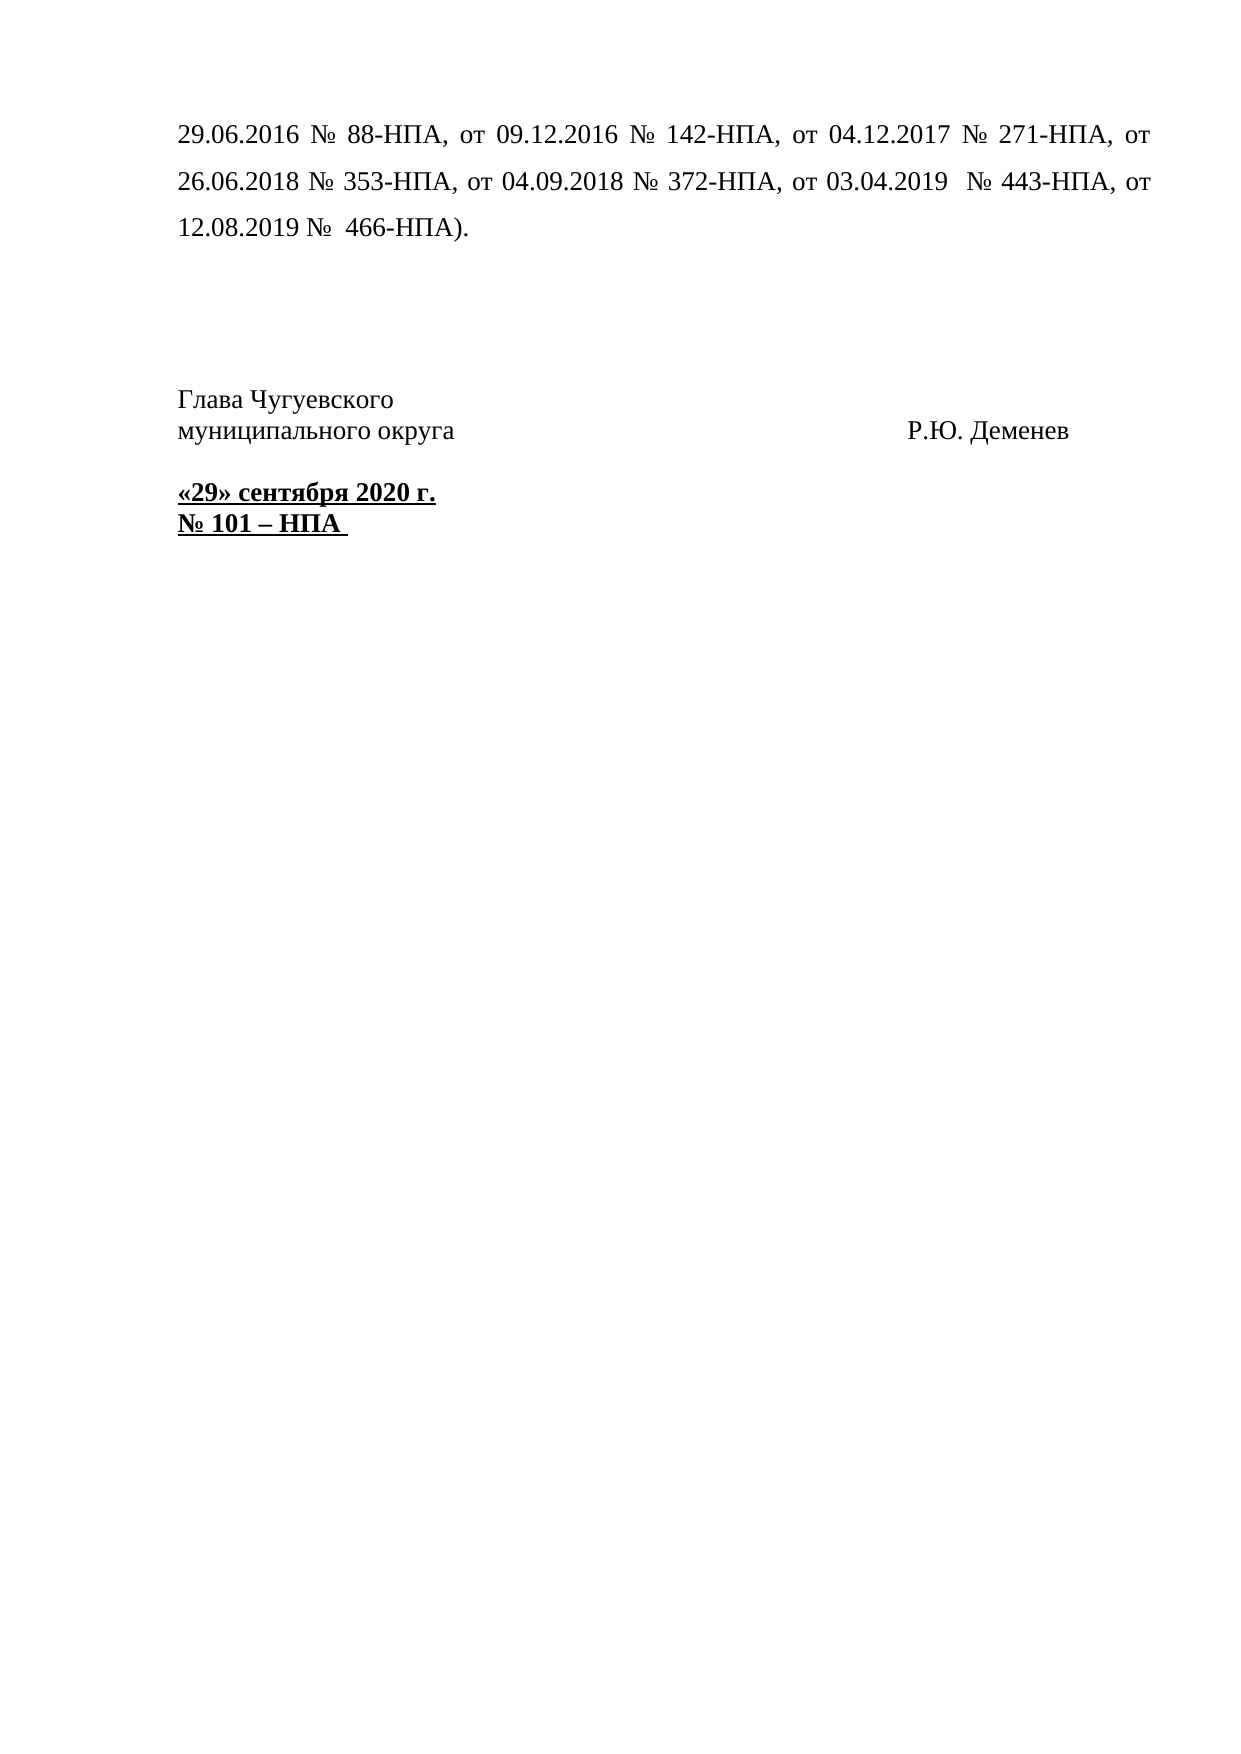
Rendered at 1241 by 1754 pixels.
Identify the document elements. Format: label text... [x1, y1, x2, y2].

text муниципального округа Р.Ю. Деменев [177, 414, 1152, 445]
text «29» сентября 2020 г. [177, 476, 1152, 507]
text Глава Чугуевского [177, 383, 1152, 414]
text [177, 118, 1152, 243]
text № 101 – НПА [177, 507, 1152, 538]
